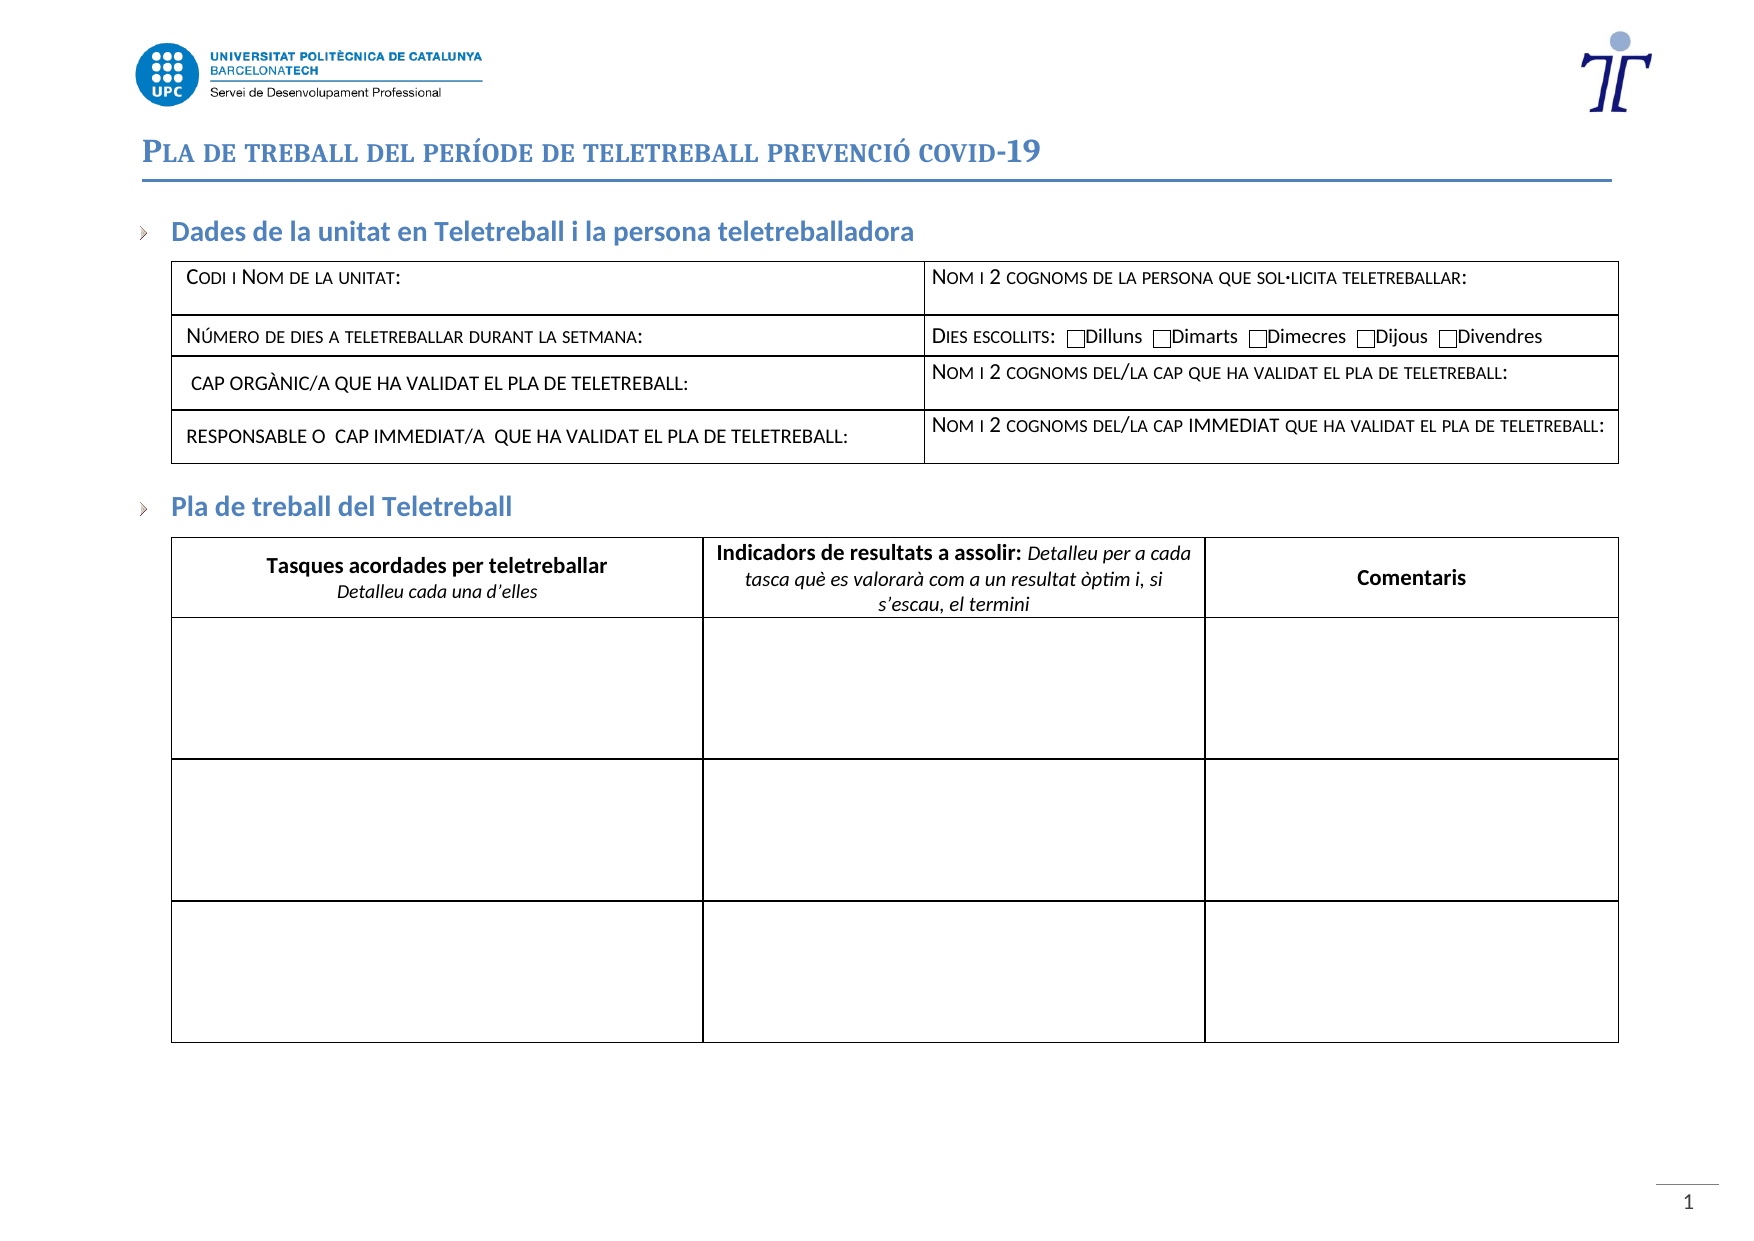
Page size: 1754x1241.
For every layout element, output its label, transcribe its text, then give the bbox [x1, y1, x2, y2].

table_cell [172, 902, 702, 1042]
table_cell [1206, 760, 1618, 900]
table_cell [704, 618, 1204, 758]
table_cell Nom i 2 cognoms del/la cap IMMEDIAT que ha validat el pla de teletreball: [925, 411, 1618, 462]
table_header Indicadors de resultats a assolir: Detalleu per a cada tasca què es valorarà com a un resultat òptim i, si s’escau, el termini [704, 538, 1204, 617]
table_cell [172, 760, 702, 900]
picture [135, 224, 152, 242]
table_cell RESPONSABLE O CAP IMMEDIAT/A QUE HA VALIDAT EL PLA DE TELETREBALL: [172, 411, 924, 462]
table_cell [1206, 618, 1618, 758]
table_header Comentaris [1206, 538, 1618, 617]
table_cell [704, 760, 1204, 900]
picture [1570, 20, 1668, 126]
picture [127, 29, 492, 126]
table_cell Nom i 2 cognoms del/la cap que ha validat el pla de teletreball: [925, 357, 1618, 409]
title Pla de treball del període de teletreball prevenció covid-19 [142, 133, 1612, 179]
picture [135, 500, 152, 517]
table_header Tasques acordades per teletreballar Detalleu cada una d’elles [172, 538, 702, 617]
table_cell [172, 618, 702, 758]
list Pla de treball del Teletreball [134, 488, 1612, 524]
table_cell Dies escollits: Dilluns Dimarts Dimecres Dijous Divendres [925, 316, 1618, 355]
list Dades de la unitat en Teletreball i la persona teletreballadora [134, 213, 1612, 248]
table_header Nom i 2 cognoms de la persona que sol·licita teletreballar: [925, 262, 1618, 314]
table_cell CAP ORGÀNIC/A QUE HA VALIDAT EL PLA DE TELETREBALL: [172, 357, 924, 409]
table_header Codi i Nom de la unitat: [172, 262, 924, 314]
table_cell [704, 902, 1204, 1042]
table_cell Número de dies a teletreballar durant la setmana: [172, 316, 924, 355]
table_cell [1206, 902, 1618, 1042]
